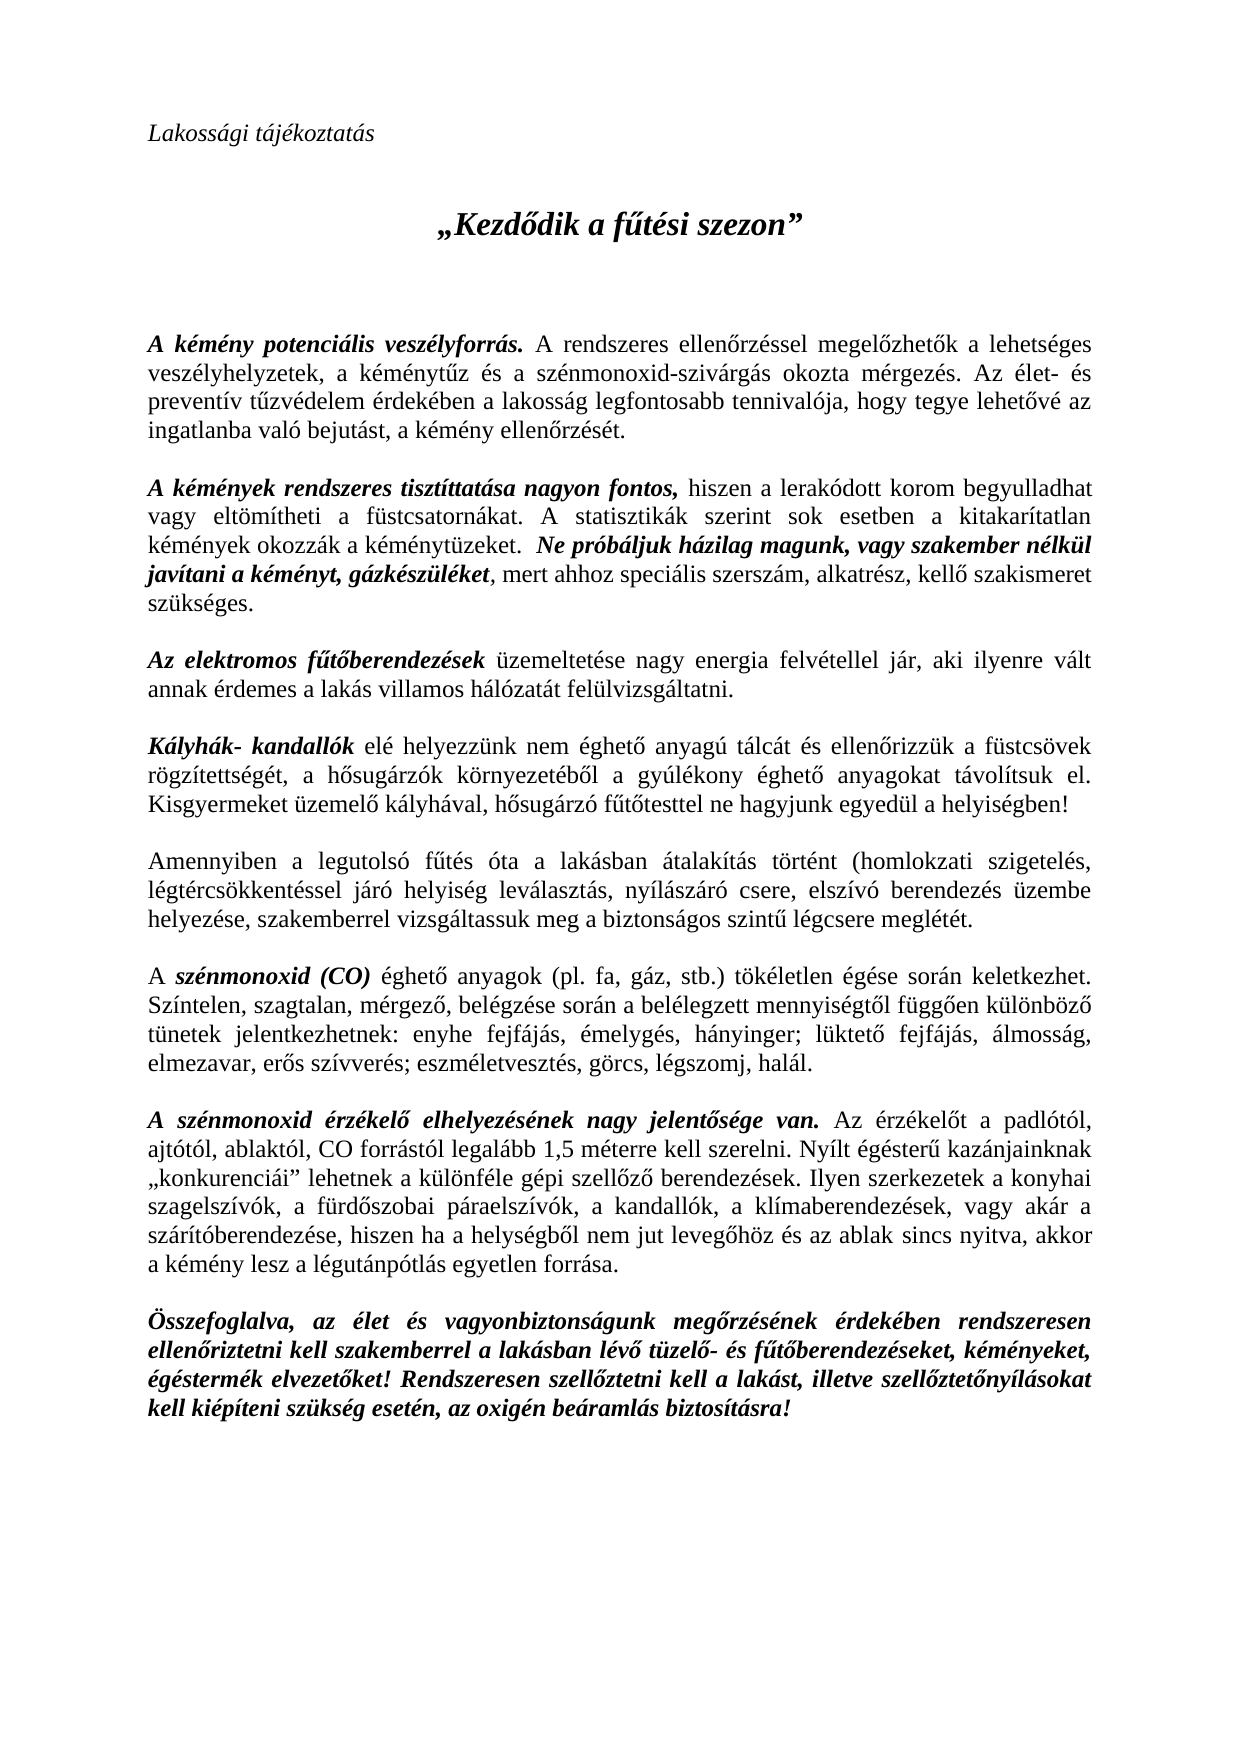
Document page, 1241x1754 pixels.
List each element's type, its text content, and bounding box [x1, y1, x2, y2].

text Amennyiben a legutolsó fűtés óta a lakásban átalakítás történt (homlokzati szigetelés, légtércsökkentéssel járó helyiség leválasztás, nyílászáró csere, elszívó berendezés üzembe helyezése, szakemberrel vizsgáltassuk meg a biztonságos szintű légcsere meglétét. [148, 846, 1092, 933]
text „Kezdődik a fűtési szezon” [148, 204, 1092, 243]
text Lakossági tájékoztatás [148, 118, 1092, 147]
text A szénmonoxid érzékelő elhelyezésének nagy jelentősége van. Az érzékelőt a padlótól, ajtótól, ablaktól, CO forrástól legalább 1,5 méterre kell szerelni. Nyílt égésterű kazánjainknak „konkurenciái” lehetnek a különféle gépi szellőző berendezések. Ilyen szerkezetek a konyhai szagelszívók, a fürdőszobai páraelszívók, a kandallók, a klímaberendezések, vagy akár a szárítóberendezése, hiszen ha a helységből nem jut levegőhöz és az ablak sincs nyitva, akkor a kémény lesz a légutánpótlás egyetlen forrása. [148, 1105, 1092, 1278]
text Kályhák- kandallók elé helyezzünk nem éghető anyagú tálcát és ellenőrizzük a füstcsövek rögzítettségét, a hősugárzók környezetéből a gyúlékony éghető anyagokat távolítsuk el. Kisgyermeket üzemelő kályhával, hősugárzó fűtőtesttel ne hagyjunk egyedül a helyiségben! [148, 731, 1092, 818]
text A kémények rendszeres tisztíttatása nagyon fontos, hiszen a lerakódott korom begyulladhat vagy eltömítheti a füstcsatornákat. A statisztikák szerint sok esetben a kitakarítatlan kémények okozzák a kéménytüzeket. Ne próbáljuk házilag magunk, vagy szakember nélkül javítani a kéményt, gázkészüléket, mert ahhoz speciális szerszám, alkatrész, kellő szakismeret szükséges. [148, 473, 1092, 616]
text Az elektromos fűtőberendezések üzemeltetése nagy energia felvétellel jár, aki ilyenre vált annak érdemes a lakás villamos hálózatát felülvizsgáltatni. [148, 645, 1092, 703]
text A kémény potenciális veszélyforrás. A rendszeres ellenőrzéssel megelőzhetők a lehetséges veszélyhelyzetek, a kéménytűz és a szénmonoxid-szivárgás okozta mérgezés. Az élet- és preventív tűzvédelem érdekében a lakosság legfontosabb tennivalója, hogy tegye lehetővé az ingatlanba való bejutást, a kémény ellenőrzését. [148, 329, 1092, 444]
text Összefoglalva, az élet és vagyonbiztonságunk megőrzésének érdekében rendszeresen ellenőriztetni kell szakemberrel a lakásban lévő tüzelő- és fűtőberendezéseket, kéményeket, égéstermék elvezetőket! Rendszeresen szellőztetni kell a lakást, illetve szellőztetőnyílásokat kell kiépíteni szükség esetén, az oxigén beáramlás biztosításra! [148, 1306, 1092, 1421]
text A szénmonoxid (CO) éghető anyagok (pl. fa, gáz, stb.) tökéletlen égése során keletkezhet. Színtelen, szagtalan, mérgező, belégzése során a belélegzett mennyiségtől függően különböző tünetek jelentkezhetnek: enyhe fejfájás, émelygés, hányinger; lüktető fejfájás, álmosság, elmezavar, erős szívverés; eszméletvesztés, görcs, légszomj, halál. [148, 961, 1092, 1076]
